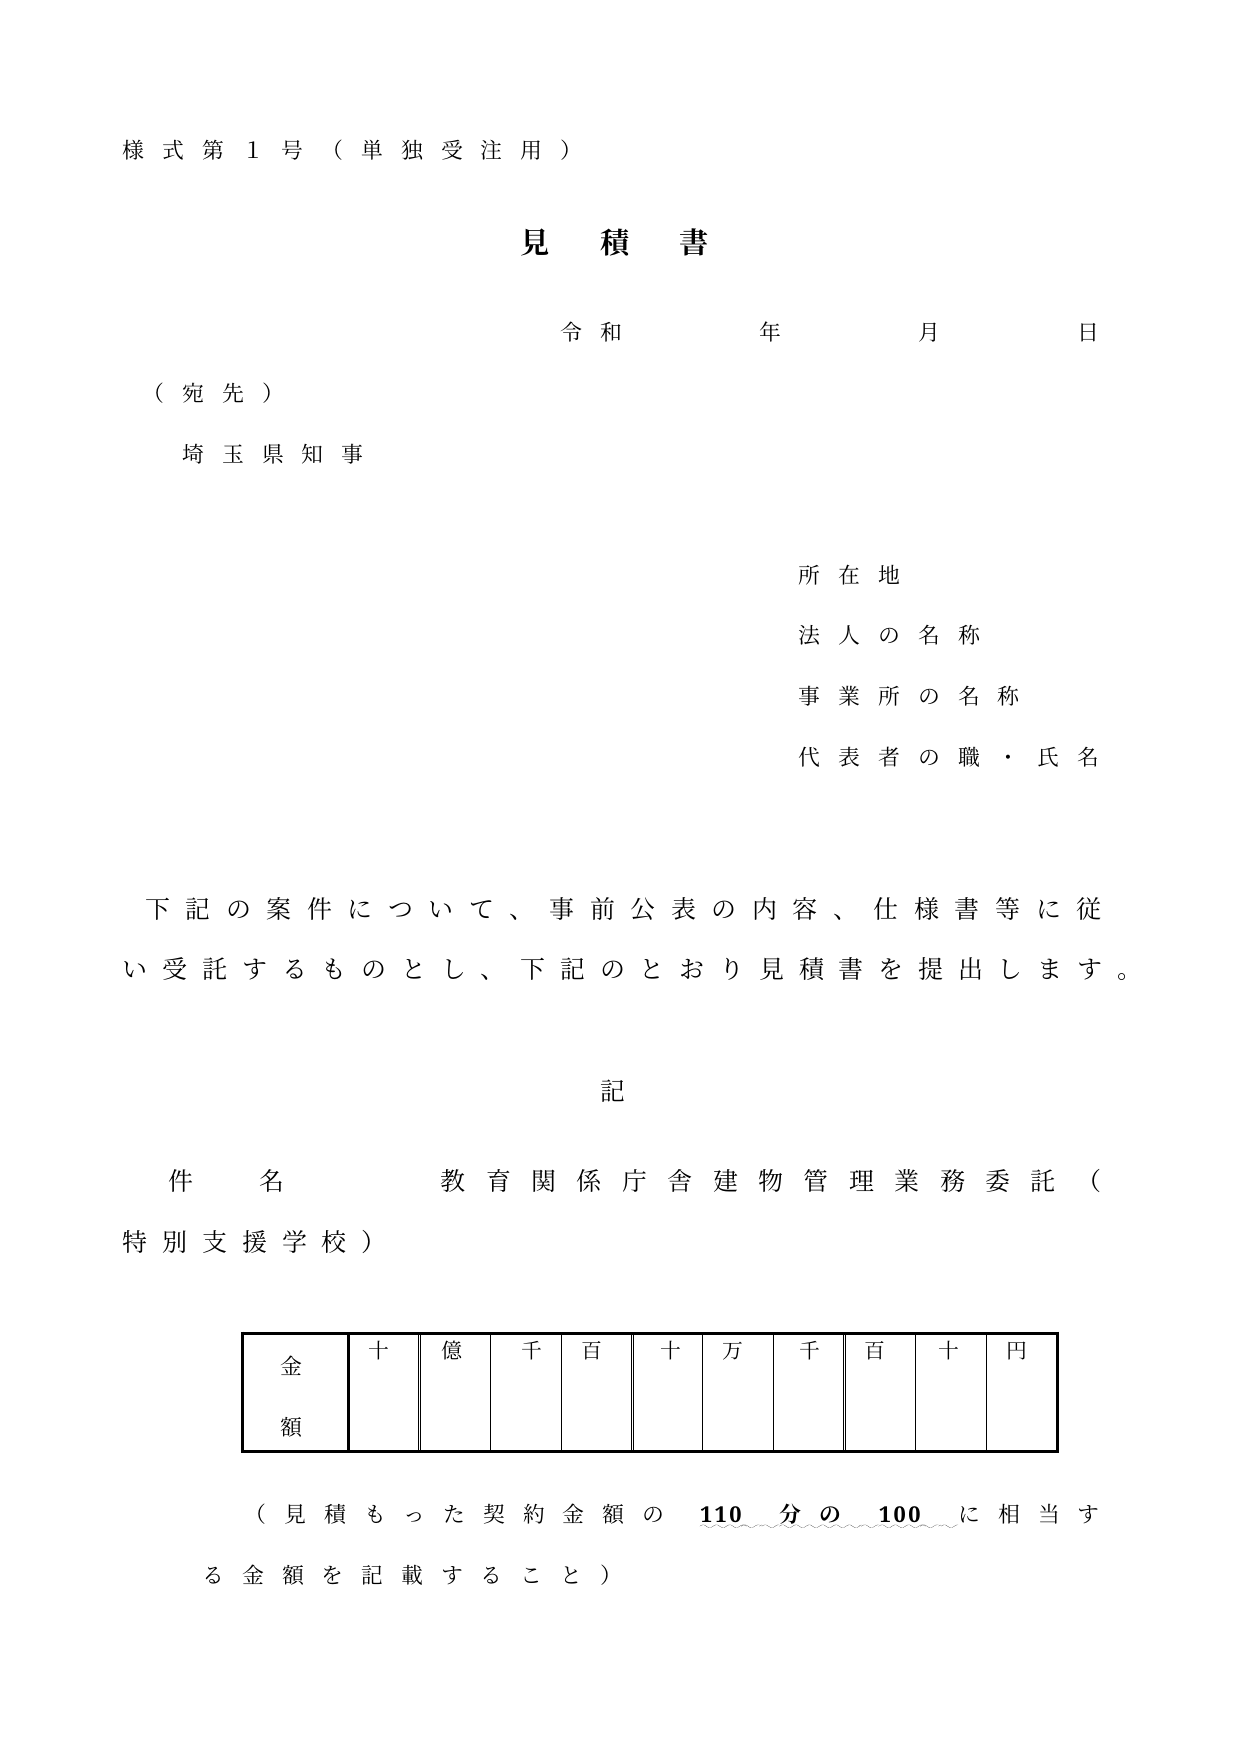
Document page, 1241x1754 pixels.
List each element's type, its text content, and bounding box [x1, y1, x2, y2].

table_header 十 [916, 1335, 986, 1450]
text 下記の案件について、事前公表の内容、仕様書等に従い受託するものとし、下記のとおり見積書を提出します。 [123, 877, 1117, 998]
table_header 億 [421, 1335, 490, 1450]
table_header 金額 [244, 1335, 347, 1450]
table_header 円 [987, 1335, 1056, 1450]
subtitle 記 [123, 1059, 1117, 1119]
list 様式第１号（単独受注用） [123, 119, 1117, 180]
table_header 万 [703, 1335, 773, 1450]
table_header 百 [846, 1335, 915, 1450]
text 埼玉県知事 [143, 422, 1117, 483]
text 法人の名称 [123, 604, 1117, 665]
text 代表者の職・氏名 [123, 725, 1117, 786]
table_header 千 [491, 1335, 561, 1450]
table_header 十 [634, 1335, 702, 1450]
text （宛先） [143, 362, 1117, 422]
table_header 千 [774, 1335, 843, 1450]
text 所在地 [123, 543, 1117, 604]
table_header 百 [562, 1335, 631, 1450]
text 見 積 書 [123, 210, 1117, 271]
text 令和 年 月 日 [123, 301, 1117, 362]
text 件 名 教育関係庁舎建物管理業務委託（ 特別支援学校） [123, 1150, 1117, 1271]
text 事業所の名称 [123, 665, 1117, 725]
text （見積もった契約金額の110分の100に相当する金額を記載すること） [202, 1483, 1117, 1604]
table_header 十 [350, 1335, 418, 1450]
